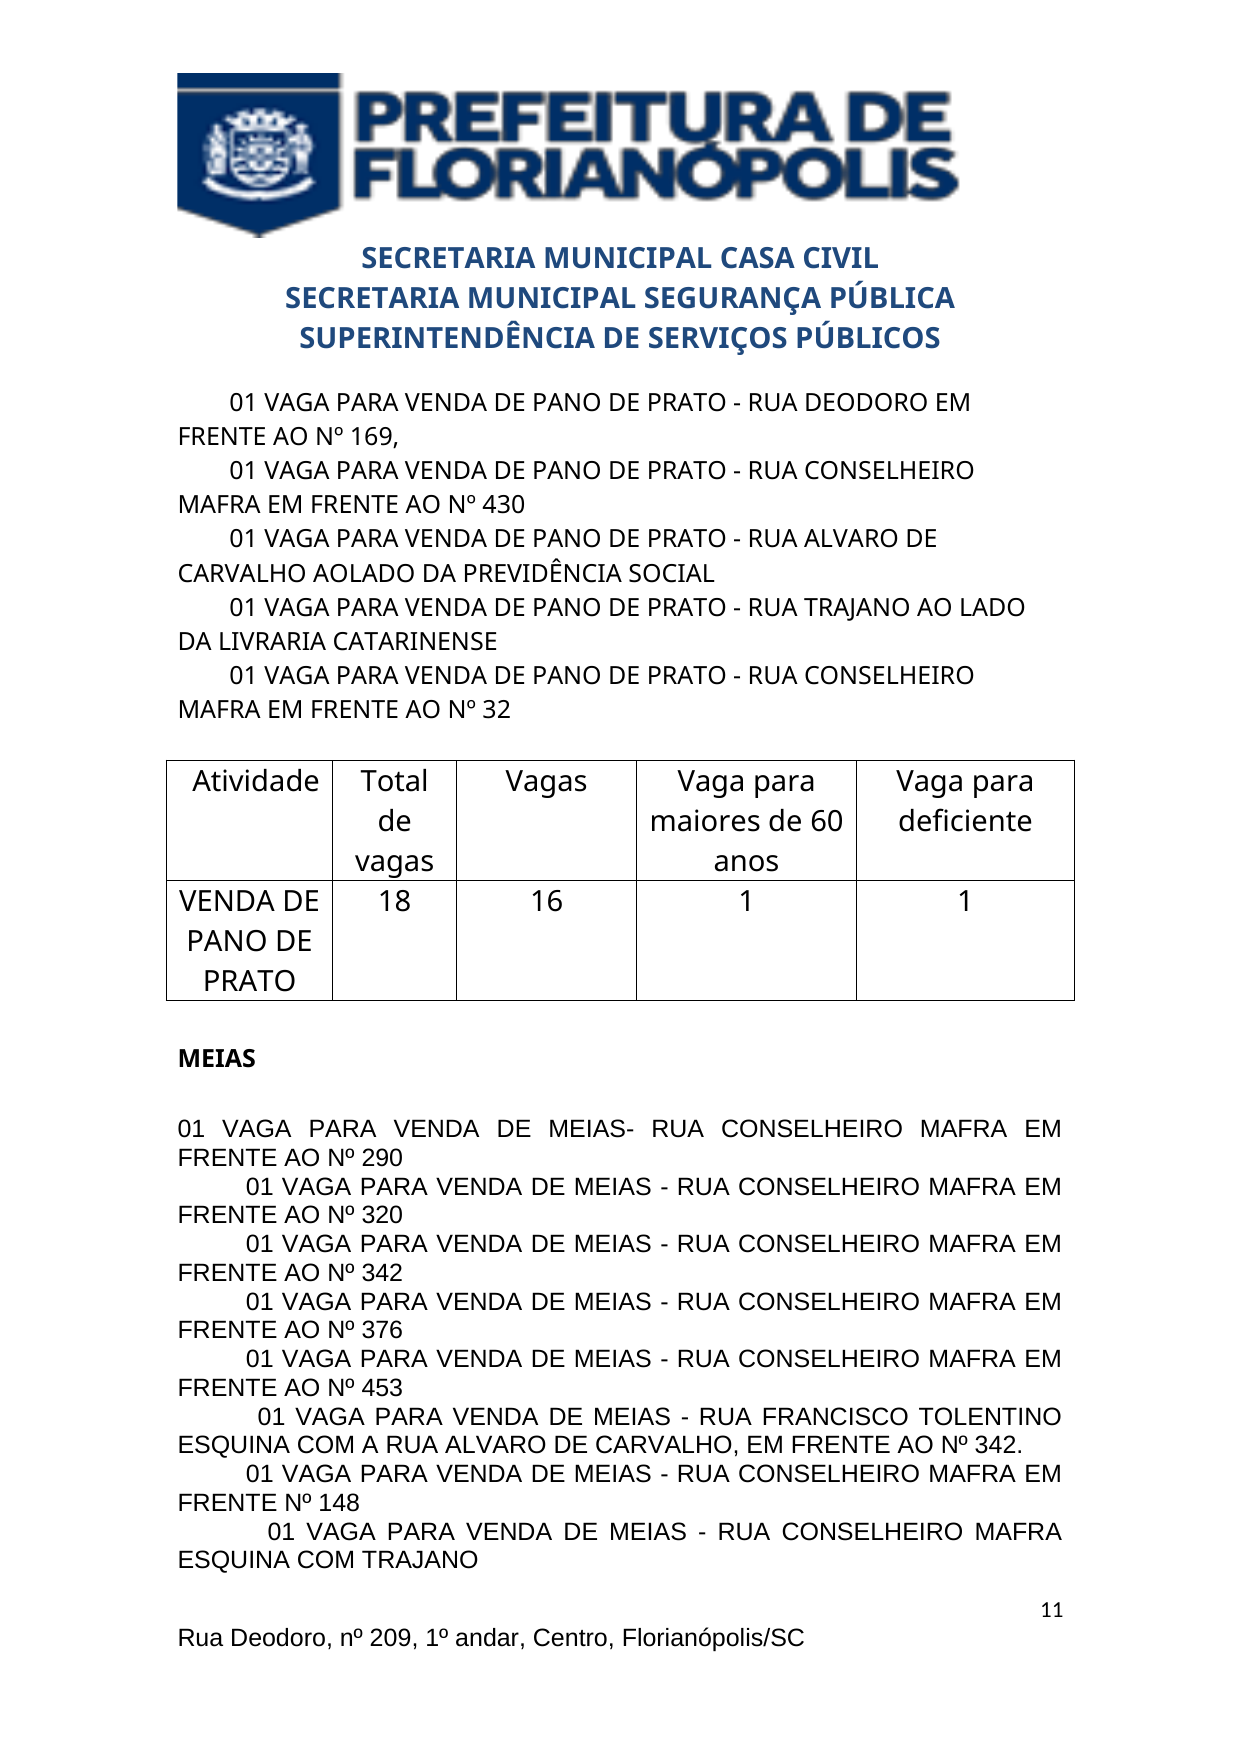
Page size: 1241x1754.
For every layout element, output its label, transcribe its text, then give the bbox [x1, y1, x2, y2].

text 01 VAGA PARA VENDA DE MEIAS - RUA CONSELHEIRO MAFRA EM FRENTE Nº 148 [177, 1459, 1063, 1517]
table_cell VENDA DE PANO DE PRATO [167, 881, 332, 1000]
text 01 VAGA PARA VENDA DE MEIAS - RUA CONSELHEIRO MAFRA EM FRENTE AO Nº 342 [177, 1229, 1063, 1287]
text 01 VAGA PARA VENDA DE MEIAS - RUA CONSELHEIRO MAFRA EM FRENTE AO Nº 320 [177, 1172, 1063, 1229]
text 01 VAGA PARA VENDA DE PANO DE PRATO - RUA DEODORO EM FRENTE AO Nº 169, [177, 385, 1063, 453]
table_header Vagas [457, 761, 636, 880]
text 01 VAGA PARA VENDA DE PANO DE PRATO - RUA CONSELHEIRO MAFRA EM FRENTE AO Nº 32 [177, 657, 1063, 726]
text 01 VAGA PARA VENDA DE MEIAS - RUA CONSELHEIRO MAFRA ESQUINA COM TRAJANO [177, 1517, 1063, 1574]
table_cell 1 [637, 881, 856, 1000]
table_header Atividade [167, 761, 332, 880]
table_cell 16 [457, 881, 636, 1000]
text 01 VAGA PARA VENDA DE MEIAS - RUA CONSELHEIRO MAFRA EM FRENTE AO Nº 376 [177, 1287, 1063, 1344]
text 01 VAGA PARA VENDA DE MEIAS - RUA FRANCISCO TOLENTINO ESQUINA COM A RUA ALVARO DE CARVALHO, EM FRENTE AO Nº 342. [177, 1402, 1063, 1459]
picture [177, 73, 1092, 238]
text MEIAS [177, 1041, 1063, 1074]
table_cell 18 [333, 881, 456, 1000]
text 01 VAGA PARA VENDA DE PANO DE PRATO - RUA CONSELHEIRO MAFRA EM FRENTE AO Nº 430 [177, 453, 1063, 521]
table_header Vaga para maiores de 60 anos [637, 761, 856, 880]
text 01 VAGA PARA VENDA DE PANO DE PRATO - RUA ALVARO DE CARVALHO AOLADO DA PREVIDÊNCIA SOCIAL [177, 521, 1063, 589]
text 01 VAGA PARA VENDA DE PANO DE PRATO - RUA TRAJANO AO LADO DA LIVRARIA CATARINENSE [177, 589, 1063, 657]
table_cell 1 [857, 881, 1074, 1000]
table_header Total de vagas [333, 761, 456, 880]
text 01 VAGA PARA VENDA DE MEIAS - RUA CONSELHEIRO MAFRA EM FRENTE AO Nº 453 [177, 1344, 1063, 1402]
text 01 VAGA PARA VENDA DE MEIAS- RUA CONSELHEIRO MAFRA EM FRENTE AO Nº 290 [177, 1114, 1063, 1172]
table_header Vaga para deficiente [857, 761, 1074, 880]
